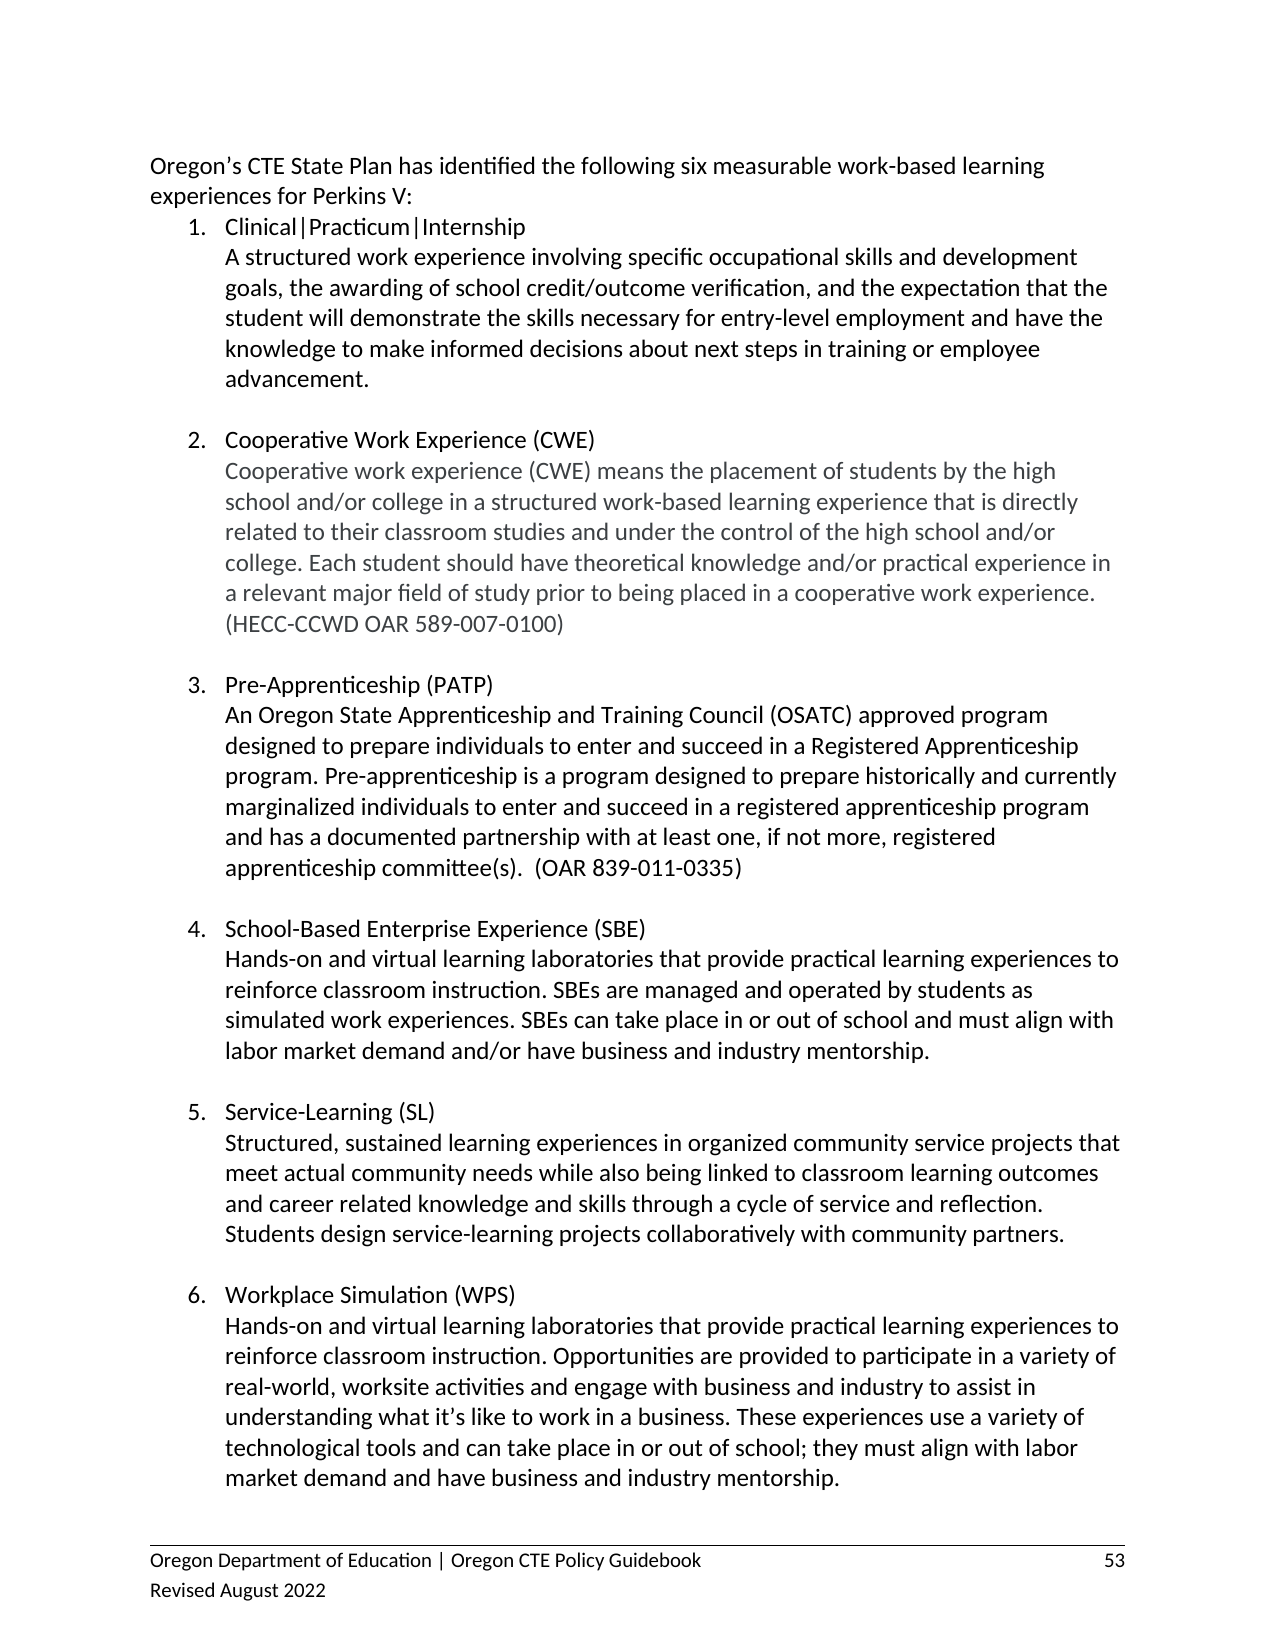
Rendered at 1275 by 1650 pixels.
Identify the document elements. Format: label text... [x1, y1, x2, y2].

text A structured work experience involving specific occupational skills and development goals, the awarding of school credit/outcome verification, and the expectation that the student will demonstrate the skills necessary for entry-level employment and have the knowledge to make informed decisions about next steps in training or employee advancement. [225, 242, 1125, 394]
list Cooperative Work Experience (CWE) [187, 425, 1125, 455]
list Pre-Apprenticeship (PATP) An Oregon State Apprenticeship and Training Council (OSATC) approved program designed to prepare individuals to enter and succeed in a Registered Apprenticeship program. Pre-apprenticeship is a program designed to prepare historically and currently marginalized individuals to enter and succeed in a registered apprenticeship program and has a documented partnership with at least one, if not more, registered apprenticeship committee(s). (OAR 839-011-0335) [187, 669, 1125, 882]
list Clinical|Practicum|Internship [187, 211, 1125, 242]
list Workplace Simulation (WPS) [187, 1279, 1125, 1310]
text Hands-on and virtual learning laboratories that provide practical learning experiences to reinforce classroom instruction. SBEs are managed and operated by students as simulated work experiences. SBEs can take place in or out of school and must align with labor market demand and/or have business and industry mentorship. [225, 943, 1125, 1066]
text Structured, sustained learning experiences in organized community service projects that meet actual community needs while also being linked to classroom learning outcomes and career related knowledge and skills through a cycle of service and reflection. Students design service-learning projects collaboratively with community partners. [225, 1127, 1125, 1249]
text Oregon’s CTE State Plan has identified the following six measurable work-based learning experiences for Perkins V: [150, 150, 1125, 211]
list Service-Learning (SL) [187, 1096, 1125, 1127]
list School-Based Enterprise Experience (SBE) [187, 913, 1125, 943]
text Cooperative work experience (CWE) means the placement of students by the high school and/or college in a structured work-based learning experience that is directly related to their classroom studies and under the control of the high school and/or college. Each student should have theoretical knowledge and/or practical experience in a relevant major field of study prior to being placed in a cooperative work experience. (HECC-CCWD OAR 589-007-0100) [225, 455, 1125, 638]
text Hands-on and virtual learning laboratories that provide practical learning experiences to reinforce classroom instruction. Opportunities are provided to participate in a variety of real-world, worksite activities and engage with business and industry to assist in understanding what it’s like to work in a business. These experiences use a variety of technological tools and can take place in or out of school; they must align with labor market demand and have business and industry mentorship. [225, 1310, 1125, 1493]
